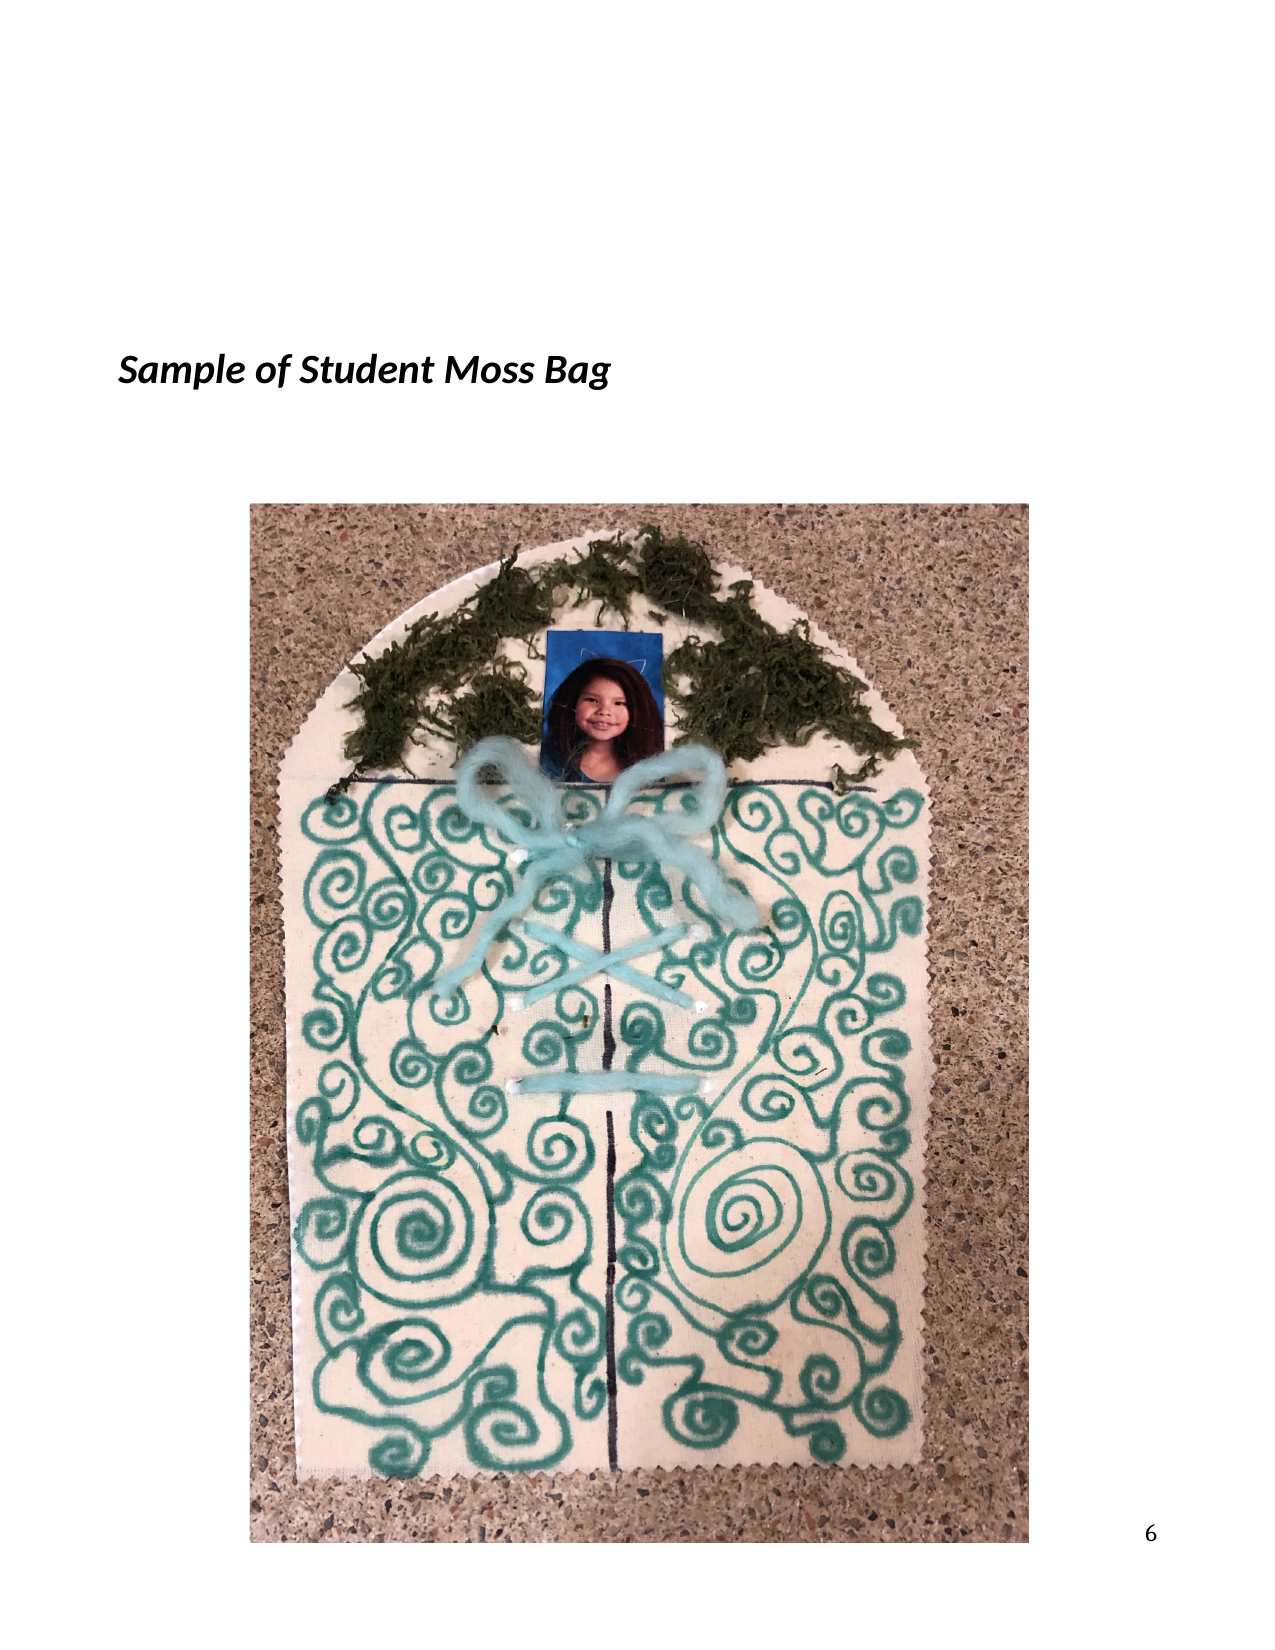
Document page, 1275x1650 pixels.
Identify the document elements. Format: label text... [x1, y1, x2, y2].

text Sample of Student Moss Bag [118, 343, 1157, 394]
picture [250, 505, 1029, 1542]
